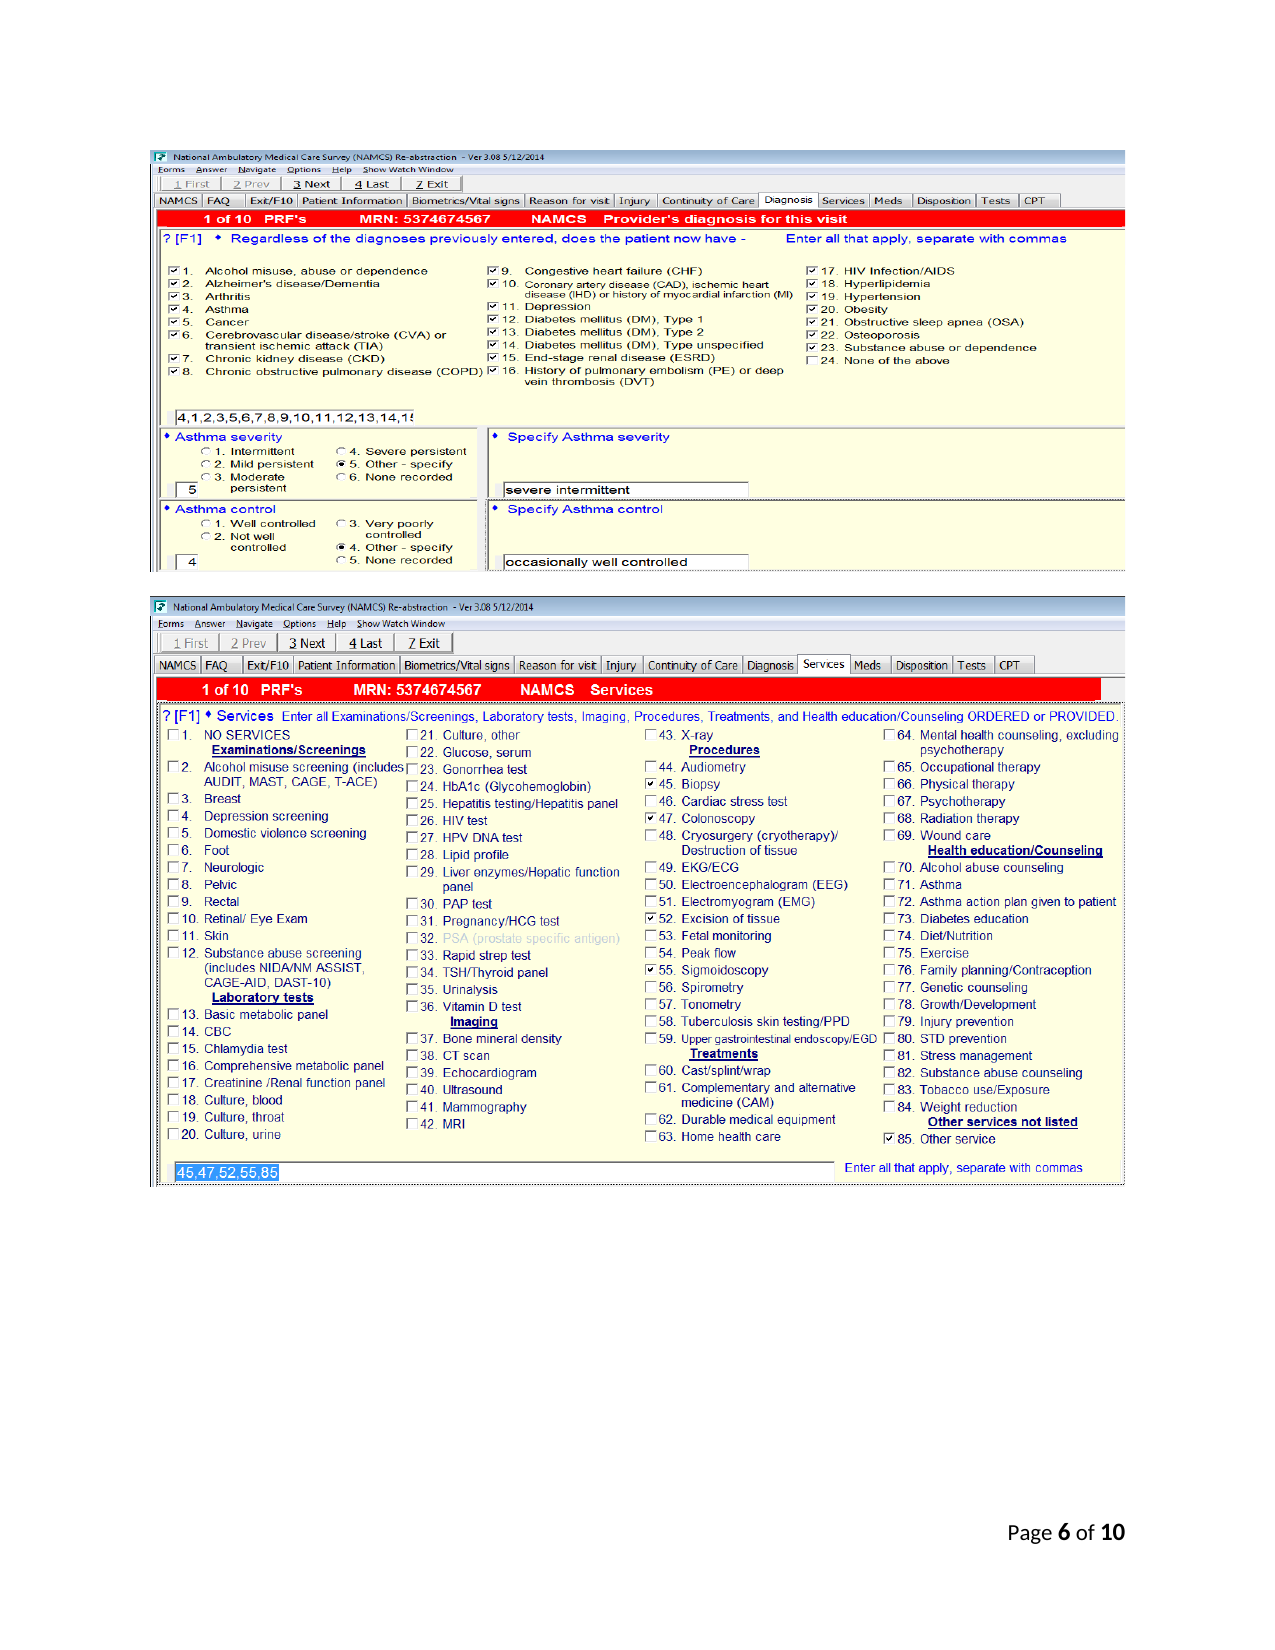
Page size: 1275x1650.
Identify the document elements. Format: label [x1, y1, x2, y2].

picture [150, 150, 1125, 572]
picture [150, 596, 1125, 1187]
